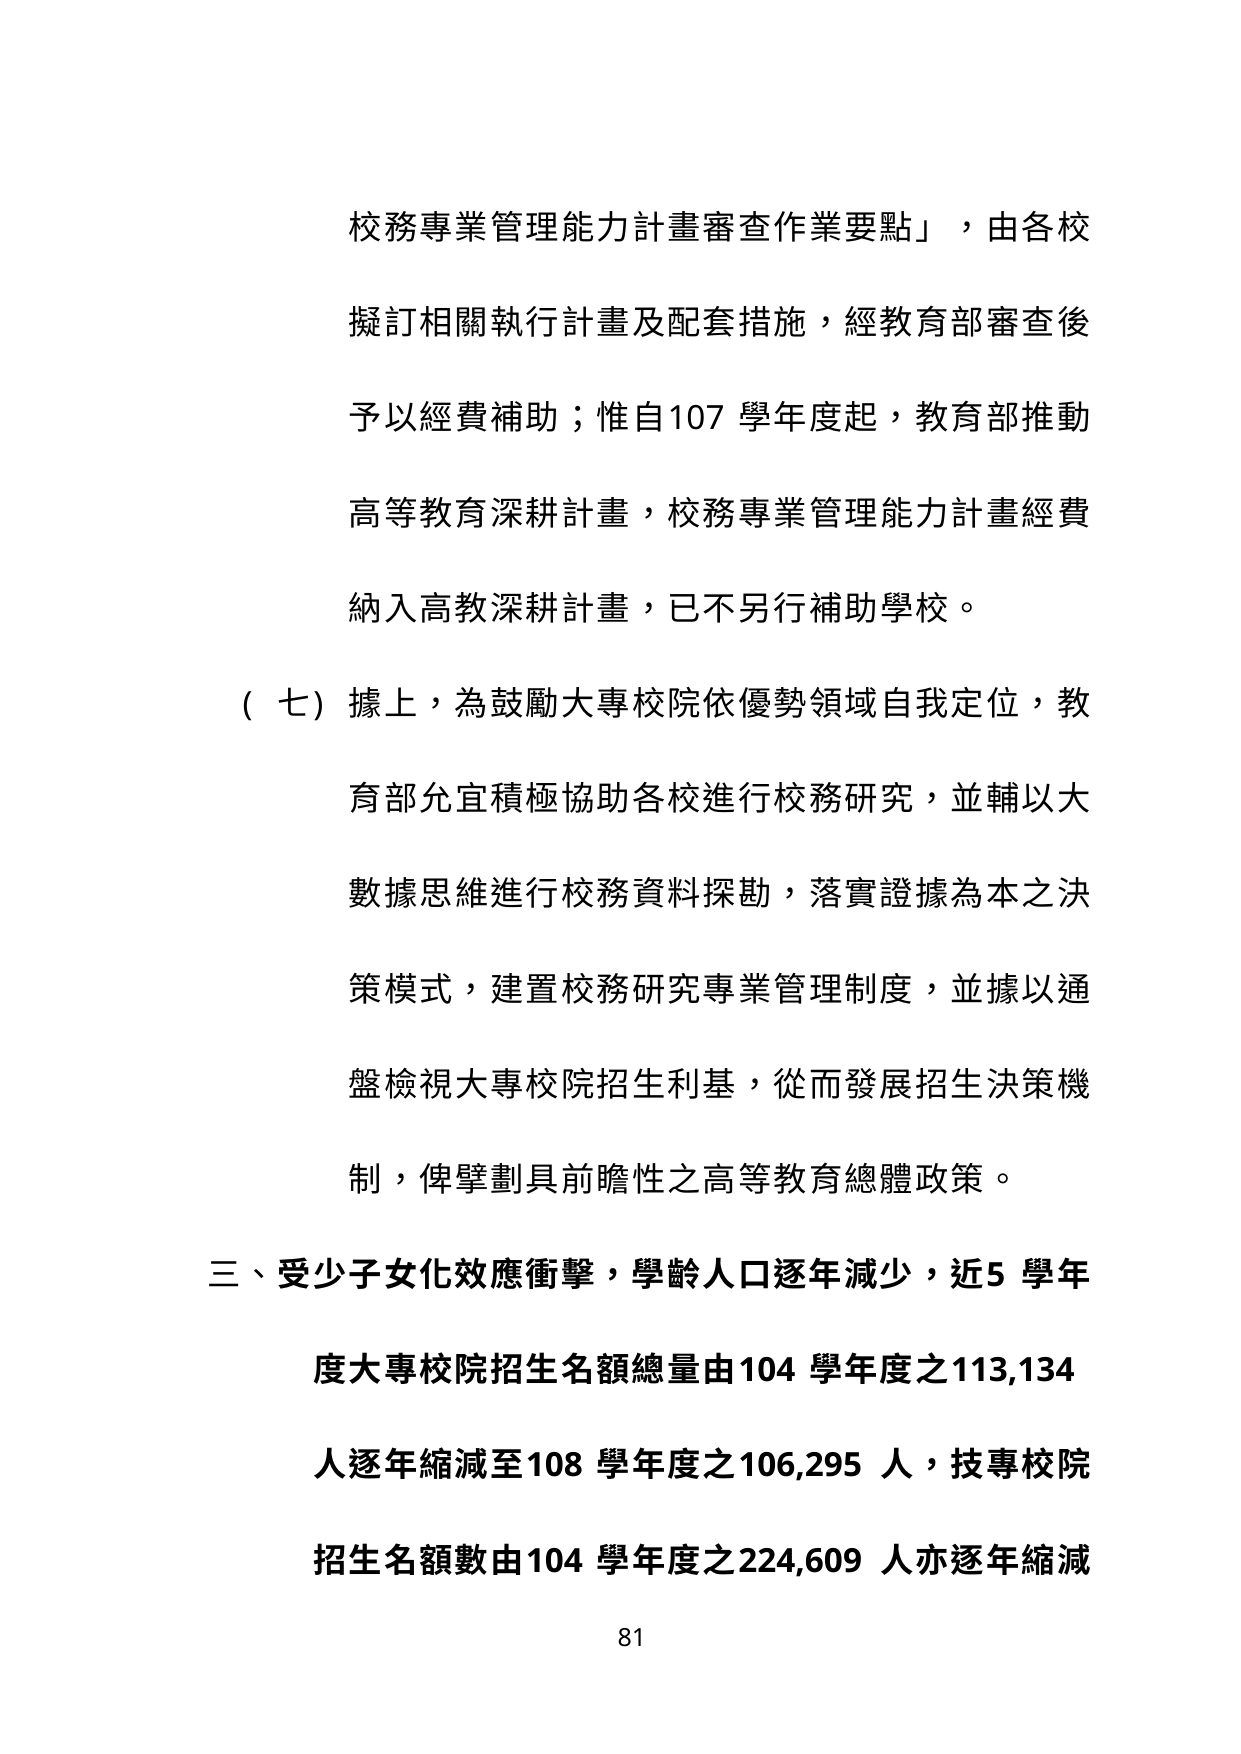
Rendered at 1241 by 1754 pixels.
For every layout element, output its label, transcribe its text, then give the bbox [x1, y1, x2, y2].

subtitle 再查，教育部為協助大學提升校務專業管理能力，於104年5月13日訂定「教育部補助大學提升校務專業管理能力計畫審查作業要點」，由各校擬訂相關執行計畫及配套措施，經教育部審查後予以經費補助；惟自107學年度起，教育部推動高等教育深耕計畫，校務專業管理能力計畫經費納入高教深耕計畫，已不另行補助學校。 [242, 177, 1092, 653]
subtitle 據上，為鼓勵大專校院依優勢領域自我定位，教育部允宜積極協助各校進行校務研究，並輔以大數據思維進行校務資料探勘，落實證據為本之決策模式，建置校務研究專業管理制度，並據以通盤檢視大專校院招生利基，從而發展招生決策機制，俾擘劃具前瞻性之高等教育總體政策。 [242, 653, 1092, 1224]
